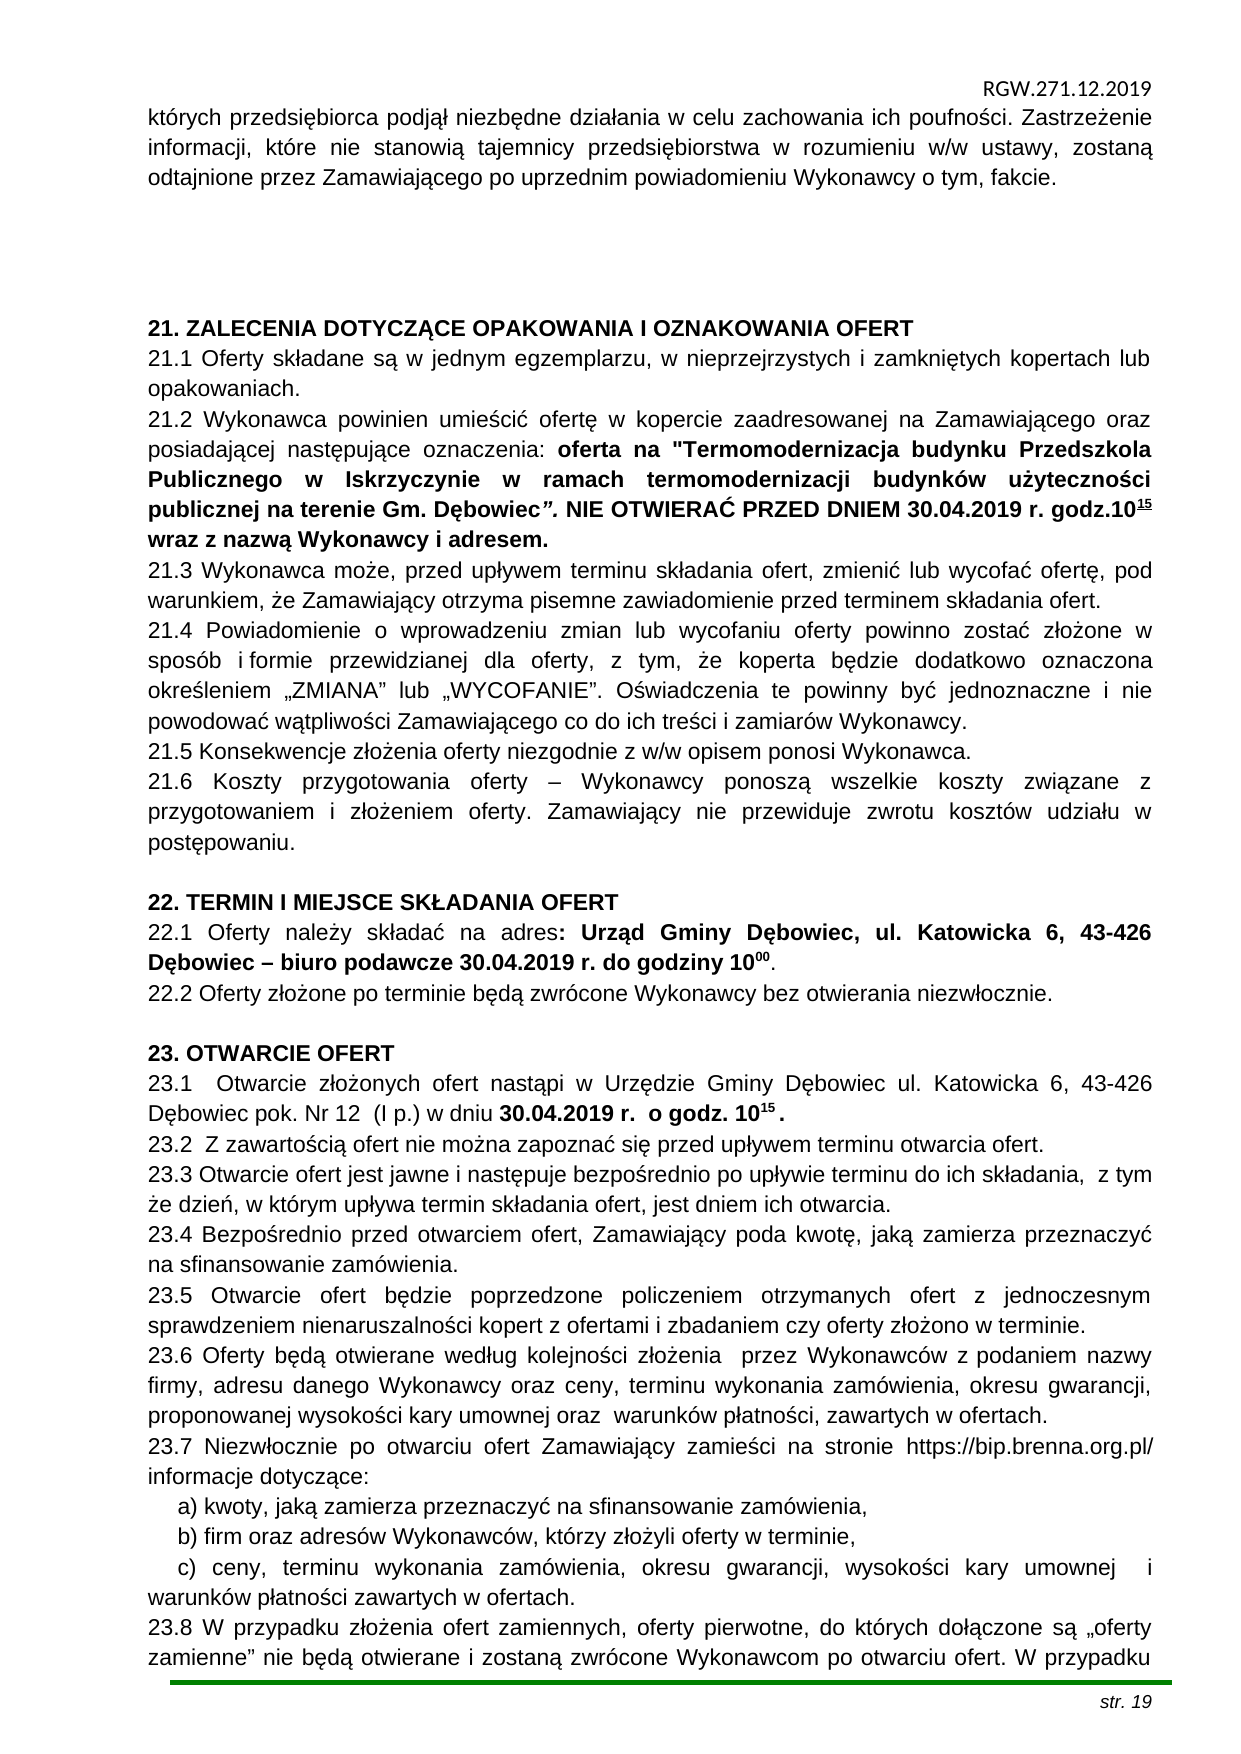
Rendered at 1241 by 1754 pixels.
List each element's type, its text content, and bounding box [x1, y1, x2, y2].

text 23.6 Oferty będą otwierane według kolejności złożenia przez Wykonawców z podaniem nazwy firmy, adresu danego Wykonawcy oraz ceny, terminu wykonania zamówienia, okresu gwarancji, proponowanej wysokości kary umownej oraz warunków płatności, zawartych w ofertach. [148, 1342, 1152, 1429]
text 21.4 Powiadomienie o wprowadzeniu zmian lub wycofaniu oferty powinno zostać złożone w sposób i formie przewidzianej dla oferty, z tym, że koperta będzie dodatkowo oznaczona określeniem „ZMIANA” lub „WYCOFANIE”. Oświadczenia te powinny być jednoznaczne i nie powodować wątpliwości Zamawiającego co do ich treści i zamiarów Wykonawcy. [148, 617, 1153, 734]
text 22.2 Oferty złożone po terminie będą zwrócone Wykonawcy bez otwierania niezwłocznie. [148, 979, 1152, 1006]
text 21.1 Oferty składane są w jednym egzemplarzu, w nieprzejrzystych i zamkniętych kopertach lub opakowaniach. [148, 345, 1152, 402]
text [148, 103, 1153, 190]
text 21.3 Wykonawca może, przed upływem terminu składania ofert, zmienić lub wycofać ofertę, pod warunkiem, że Zamawiający otrzyma pisemne zawiadomienie przed terminem składania ofert. [148, 557, 1153, 613]
text 21. ZALECENIA DOTYCZĄCE OPAKOWANIA I OZNAKOWANIA OFERT [148, 315, 1152, 341]
text 23.2 Z zawartością ofert nie można zapoznać się przed upływem terminu otwarcia ofert. [148, 1131, 1153, 1157]
text 21.6 Koszty przygotowania oferty – Wykonawcy ponoszą wszelkie koszty związane z przygotowaniem i złożeniem oferty. Zamawiający nie przewiduje zwrotu kosztów udziału w postępowaniu. [148, 768, 1152, 855]
text 23.1 Otwarcie złożonych ofert nastąpi w Urzędzie Gminy Dębowiec ul. Katowicka 6, 43-426 Dębowiec pok. Nr 12 (I p.) w dniu 30.04.2019 r. o godz. 1015 . [148, 1070, 1153, 1127]
text 23.7 Niezwłocznie po otwarciu ofert Zamawiający zamieści na stronie https://bip.brenna.org.pl/ informacje dotyczące: [148, 1433, 1153, 1489]
text b) firm oraz adresów Wykonawców, którzy złożyli oferty w terminie, [148, 1523, 1153, 1549]
text 23. OTWARCIE OFERT [148, 1040, 1152, 1066]
text 21.2 Wykonawca powinien umieścić ofertę w kopercie zaadresowanej na Zamawiającego oraz posiadającej następujące oznaczenia: oferta na "Termomodernizacja budynku Przedszkola Publicznego w Iskrzyczynie w ramach termomodernizacji budynków użyteczności publicznej na terenie Gm. Dębowiec”. NIE OTWIERAĆ PRZED DNIEM 30.04.2019 r. godz.1015 wraz z nazwą Wykonawcy i adresem. [148, 406, 1152, 553]
text 23.3 Otwarcie ofert jest jawne i następuje bezpośrednio po upływie terminu do ich składania, z tym że dzień, w którym upływa termin składania ofert, jest dniem ich otwarcia. [148, 1161, 1153, 1217]
text c) ceny, terminu wykonania zamówienia, okresu gwarancji, wysokości kary umownej i warunków płatności zawartych w ofertach. [148, 1553, 1153, 1610]
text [148, 1614, 1152, 1670]
text 22. TERMIN I MIEJSCE SKŁADANIA OFERT [148, 889, 1152, 915]
text a) kwoty, jaką zamierza przeznaczyć na sfinansowanie zamówienia, [148, 1493, 1153, 1519]
text 22.1 Oferty należy składać na adres: Urząd Gminy Dębowiec, ul. Katowicka 6, 43-426 Dębowiec – biuro podawcze 30.04.2019 r. do godziny 1000. [148, 919, 1152, 976]
text 21.5 Konsekwencje złożenia oferty niezgodnie z w/w opisem ponosi Wykonawca. [148, 738, 1152, 764]
text 23.4 Bezpośrednio przed otwarciem ofert, Zamawiający poda kwotę, jaką zamierza przeznaczyć na sfinansowanie zamówienia. [148, 1221, 1153, 1278]
text 23.5 Otwarcie ofert będzie poprzedzone policzeniem otrzymanych ofert z jednoczesnym sprawdzeniem nienaruszalności kopert z ofertami i zbadaniem czy oferty złożono w terminie. [148, 1282, 1152, 1338]
